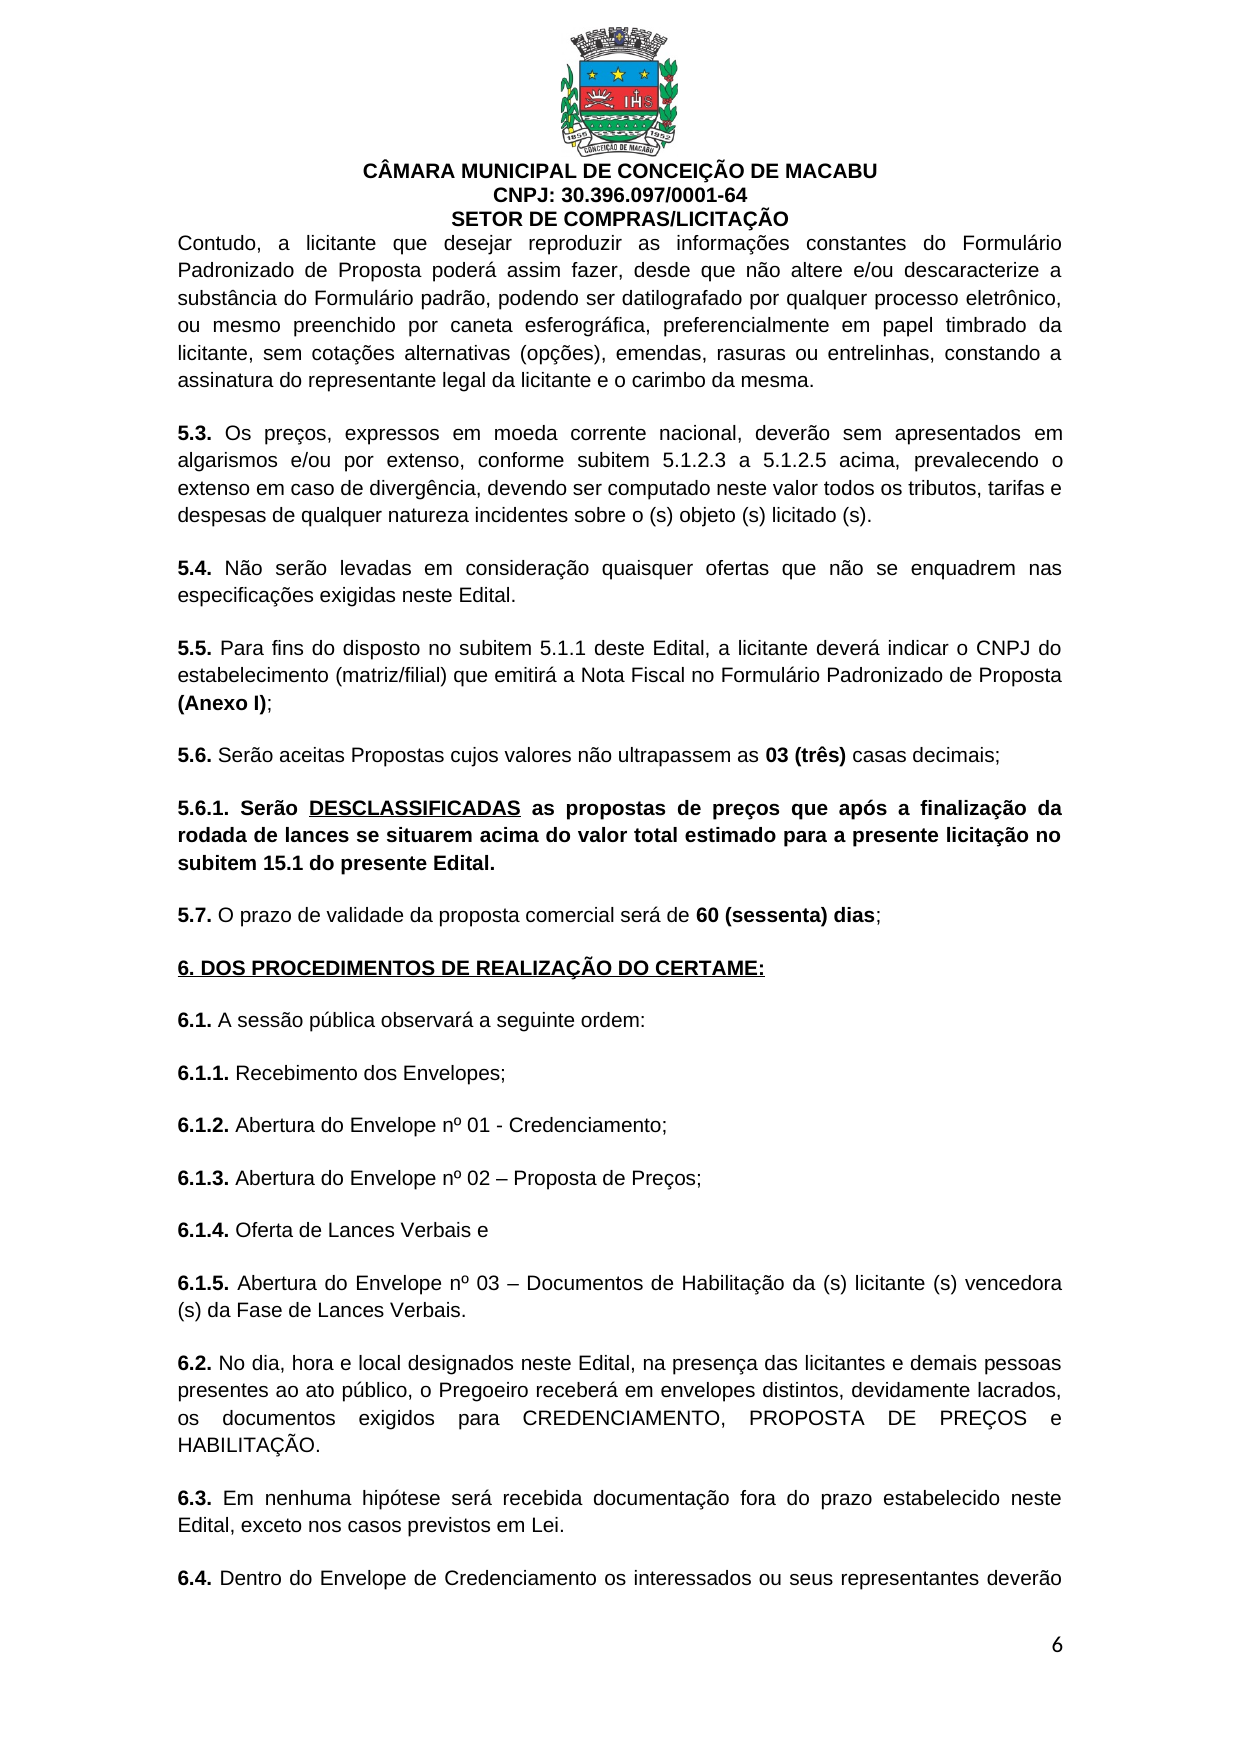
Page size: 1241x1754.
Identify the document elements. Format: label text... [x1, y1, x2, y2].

text 6.1. A sessão pública observará a seguinte ordem: [177, 1008, 1063, 1032]
text 5.3. Os preços, expressos em moeda corrente nacional, deverão sem apresentados em algarismos e/ou por extenso, conforme subitem 5.1.2.3 a 5.1.2.5 acima, prevalecendo o extenso em caso de divergência, devendo ser computado neste valor todos os tributos, tarifas e despesas de qualquer natureza incidentes sobre o (s) objeto (s) licitado (s). [177, 420, 1063, 527]
text 5.6. Serão aceitas Propostas cujos valores não ultrapassem as 03 (três) casas decimais; [177, 743, 1063, 767]
text 5.7. O prazo de validade da proposta comercial será de 60 (sessenta) dias; [177, 903, 1063, 927]
text 6.1.5. Abertura do Envelope nº 03 – Documentos de Habilitação da (s) licitante (s) vencedora (s) da Fase de Lances Verbais. [177, 1270, 1063, 1322]
text 6. DOS PROCEDIMENTOS DE REALIZAÇÃO DO CERTAME: [177, 955, 1063, 979]
text 6.3. Em nenhuma hipótese será recebida documentação fora do prazo estabelecido neste Edital, exceto nos casos previstos em Lei. [177, 1485, 1063, 1537]
text 5.4. Não serão levadas em consideração quaisquer ofertas que não se enquadrem nas especificações exigidas neste Edital. [177, 555, 1063, 607]
text 6.1.2. Abertura do Envelope nº 01 - Credenciamento; [177, 1113, 1063, 1137]
text 5.6.1. Serão DESCLASSIFICADAS as propostas de preços que após a finalização da rodada de lances se situarem acima do valor total estimado para a presente licitação no subitem 15.1 do presente Edital. [177, 795, 1063, 874]
text 5.5. Para fins do disposto no subitem 5.1.1 deste Edital, a licitante deverá indicar o CNPJ do estabelecimento (matriz/filial) que emitirá a Nota Fiscal no Formulário Padronizado de Proposta (Anexo I); [177, 635, 1063, 714]
text 6.1.1. Recebimento dos Envelopes; [177, 1060, 1063, 1084]
text 6.1.4. Oferta de Lances Verbais e [177, 1218, 1063, 1242]
picture [560, 27, 678, 157]
text 6.1.3. Abertura do Envelope nº 02 – Proposta de Preços; [177, 1165, 1063, 1189]
text 6.2. No dia, hora e local designados neste Edital, na presença das licitantes e demais pessoas presentes ao ato público, o Pregoeiro receberá em envelopes distintos, devidamente lacrados, os documentos exigidos para CREDENCIAMENTO, PROPOSTA DE PREÇOS e HABILITAÇÃO. [177, 1350, 1063, 1457]
